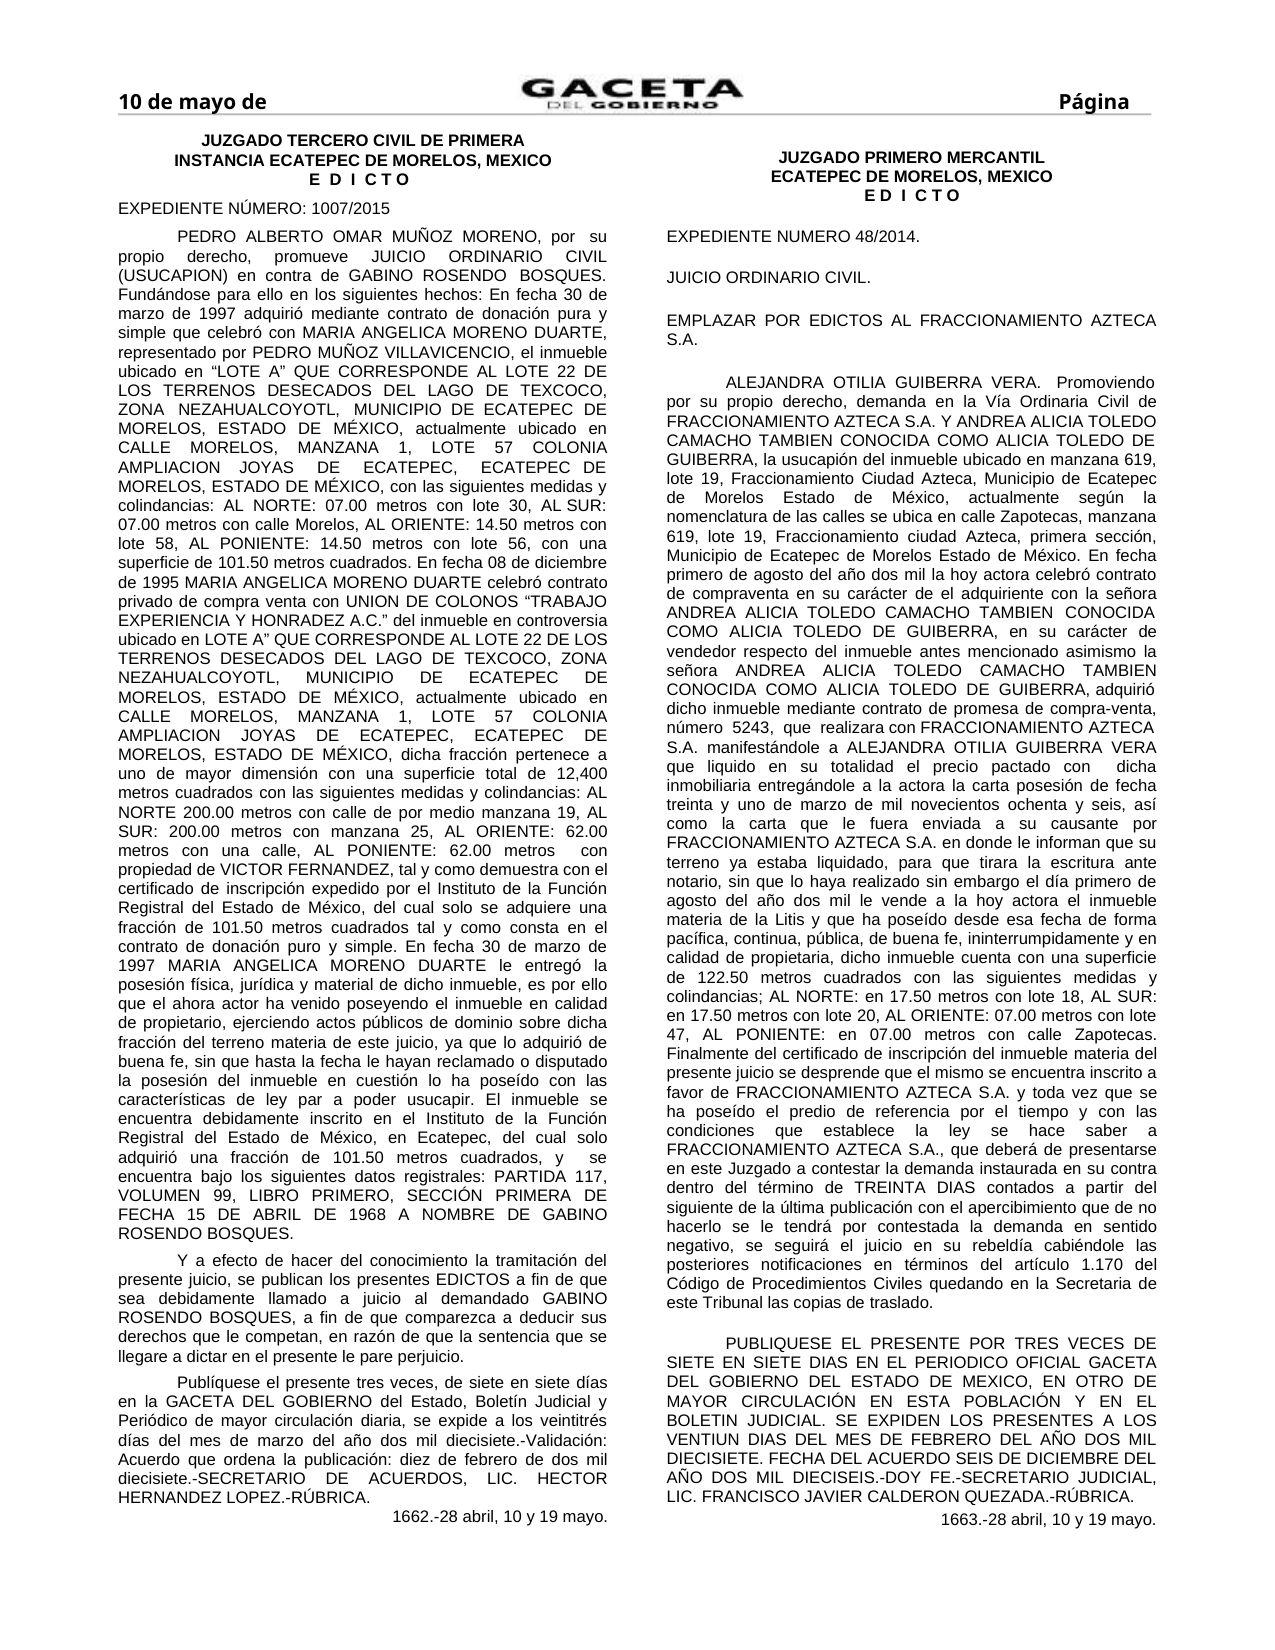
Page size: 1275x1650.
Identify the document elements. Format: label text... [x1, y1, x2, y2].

text Y a efecto de hacer del conocimiento la tramitación del presente juicio, se publican los presentes EDICTOS a fin de que sea debidamente llamado a juicio al demandado GABINO ROSENDO BOSQUES, a fin de que comparezca a deducir sus derechos que le competan, en razón de que la sentencia que se llegare a dictar en el presente le pare perjuicio. [118, 1251, 608, 1366]
text S.A. manifestándole a ALEJANDRA OTILIA GUIBERRA VERA que liquido en su totalidad el precio pactado con dicha inmobiliaria entregándole a la actora la carta posesión de fecha treinta y uno de marzo de mil novecientos ochenta y seis, así como la carta que le fuera enviada a su causante por FRACCIONAMIENTO AZTECA S.A. en donde le informan que su terreno ya estaba liquidado, para que tirara la escritura ante notario, sin que lo haya realizado sin embargo el día primero de agosto del año dos mil le vende a la hoy actora el inmueble materia de la Litis y que ha poseído desde esa fecha de forma pacífica, continua, pública, de buena fe, ininterrumpidamente y en calidad de propietaria, dicho inmueble cuenta con una superficie de 122.50 metros cuadrados con las siguientes medidas y colindancias; AL NORTE: en 17.50 metros con lote 18, AL SUR: en 17.50 metros con lote 20, AL ORIENTE: 07.00 metros con lote 47, AL PONIENTE: en 07.00 metros con calle Zapotecas. Finalmente del certificado de inscripción del inmueble materia del presente juicio se desprende que el mismo se encuentra inscrito a favor de FRACCIONAMIENTO AZTECA S.A. y toda vez que se ha poseído el predio de referencia por el tiempo y con las condiciones que establece la ley se hace saber a FRACCIONAMIENTO AZTECA S.A., que deberá de presentarse en este Juzgado a contestar la demanda instaurada en su contra dentro del término de TREINTA DIAS contados a partir del siguiente de la última publicación con el apercibimiento que de no hacerlo se le tendrá por contestada la demanda en sentido negativo, se seguirá el juicio en su rebeldía cabiéndole las posteriores notificaciones en términos del artículo 1.170 del Código de Procedimientos Civiles quedando en la Secretaria de este Tribunal las copias de traslado. [666, 737, 1157, 1312]
text GUIBERRA, la usucapión del inmueble ubicado en manzana 619, lote 19, Fraccionamiento Ciudad Azteca, Municipio de Ecatepec de Morelos Estado de México, actualmente según la nomenclatura de las calles se ubica en calle Zapotecas, manzana 619, lote 19, Fraccionamiento ciudad Azteca, primera sección, Municipio de Ecatepec de Morelos Estado de México. En fecha primero de agosto del año dos mil la hoy actora celebró contrato de compraventa en su carácter de el adquiriente con la señora ANDREA ALICIA TOLEDO CAMACHO TAMBIEN CONOCIDA [666, 450, 1157, 622]
subtitle JUZGADO PRIMERO MERCANTIL ECATEPEC DE MORELOS, MEXICO E D I C T O [770, 148, 1053, 205]
picture [118, 74, 1152, 117]
text EMPLAZAR POR EDICTOS AL FRACCIONAMIENTO AZTECA S.A. [666, 311, 1157, 349]
text PEDRO ALBERTO OMAR MUÑOZ MORENO, por su [177, 227, 612, 246]
text PUBLIQUESE EL PRESENTE POR TRES VECES DE SIETE EN SIETE DIAS EN EL PERIODICO OFICIAL GACETA DEL GOBIERNO DEL ESTADO DE MEXICO, EN OTRO DE MAYOR CIRCULACIÓN EN ESTA POBLACIÓN Y EN EL BOLETIN JUDICIAL. SE EXPIDEN LOS PRESENTES A LOS VENTIUN DIAS DEL MES DE FEBRERO DEL AÑO DOS MIL DIECISIETE. FECHA DEL ACUERDO SEIS DE DICIEMBRE DEL AÑO DOS MIL DIECISEIS.-DOY FE.-SECRETARIO JUDICIAL, LIC. FRANCISCO JAVIER CALDERON QUEZADA.-RÚBRICA. [666, 1334, 1157, 1506]
text propio derecho, promueve JUICIO ORDINARIO CIVIL (USUCAPION) en contra de GABINO ROSENDO BOSQUES. [118, 247, 608, 285]
text EXPEDIENTE NÚMERO: 1007/2015 [118, 198, 612, 218]
text 1662.-28 abril, 10 y 19 mayo. [392, 1507, 612, 1526]
text Fundándose para ello en los siguientes hechos: En fecha 30 de marzo de 1997 adquirió mediante contrato de donación pura y simple que celebró con MARIA ANGELICA MORENO DUARTE, representado por PEDRO MUÑOZ VILLAVICENCIO, el inmueble ubicado en “LOTE A” QUE CORRESPONDE AL LOTE 22 DE LOS TERRENOS DESECADOS DEL LAGO DE TEXCOCO, ZONA NEZAHUALCOYOTL, MUNICIPIO DE ECATEPEC DE [118, 285, 608, 419]
text COMO ALICIA TOLEDO DE GUIBERRA, en su carácter de vendedor respecto del inmueble antes mencionado asimismo la señora ANDREA ALICIA TOLEDO CAMACHO TAMBIEN CONOCIDA COMO ALICIA TOLEDO DE GUIBERRA, adquirió [666, 622, 1157, 699]
text E D I C T O [145, 169, 573, 189]
subtitle JUZGADO TERCERO CIVIL DE PRIMERA INSTANCIA ECATEPEC DE MORELOS, MEXICO [153, 131, 573, 169]
text ALEJANDRA OTILIA GUIBERRA VERA. Promoviendo [726, 373, 1171, 392]
text 07.00 metros con calle Morelos, AL ORIENTE: 14.50 metros con lote 58, AL PONIENTE: 14.50 metros con lote 56, con una superficie de 101.50 metros cuadrados. En fecha 08 de diciembre de 1995 MARIA ANGELICA MORENO DUARTE celebró contrato privado de compra venta con UNION DE COLONOS “TRABAJO EXPERIENCIA Y HONRADEZ A.C.” del inmueble en controversia ubicado en LOTE A” QUE CORRESPONDE AL LOTE 22 DE LOS TERRENOS DESECADOS DEL LAGO DE TEXCOCO, ZONA NEZAHUALCOYOTL, MUNICIPIO DE ECATEPEC DE MORELOS, ESTADO DE MÉXICO, actualmente ubicado en CALLE MORELOS, MANZANA 1, LOTE 57 COLONIA AMPLIACION JOYAS DE ECATEPEC, ECATEPEC DE MORELOS, ESTADO DE MÉXICO, dicha fracción pertenece a uno de mayor dimensión con una superficie total de 12,400 metros cuadrados con las siguientes medidas y colindancias: AL NORTE 200.00 metros con calle de por medio manzana 19, AL SUR: 200.00 metros con manzana 25, AL ORIENTE: 62.00 metros con una calle, AL PONIENTE: 62.00 metros con propiedad de VICTOR FERNANDEZ, tal y como demuestra con el certificado de inscripción expedido por el Instituto de la Función Registral del Estado de México, del cual solo se adquiere una fracción de 101.50 metros cuadrados tal y como consta en el contrato de donación puro y simple. En fecha 30 de marzo de 1997 MARIA ANGELICA MORENO DUARTE le entregó la posesión física, jurídica y material de dicho inmueble, es por ello que el ahora actor ha venido poseyendo el inmueble en calidad de propietario, ejerciendo actos públicos de dominio sobre dicha fracción del terreno materia de este juicio, ya que lo adquirió de buena fe, sin que hasta la fecha le hayan reclamado o disputado la posesión del inmueble en cuestión lo ha poseído con las características de ley par a poder usucapir. El inmueble se encuentra debidamente inscrito en el Instituto de la Función Registral del Estado de México, en Ecatepec, del cual solo adquirió una fracción de 101.50 metros cuadrados, y se encuentra bajo los siguientes datos registrales: PARTIDA 117, VOLUMEN 99, LIBRO PRIMERO, SECCIÓN PRIMERA DE FECHA 15 DE ABRIL DE 1968 A NOMBRE DE GABINO ROSENDO BOSQUES. [118, 515, 608, 1243]
text dicho inmueble mediante contrato de promesa de compra-venta, número 5243, que realizara con FRACCIONAMIENTO AZTECA [666, 699, 1157, 737]
text 1663.-28 abril, 10 y 19 mayo. [941, 1509, 1171, 1528]
text Publíquese el presente tres veces, de siete en siete días en la GACETA DEL GOBIERNO del Estado, Boletín Judicial y Periódico de mayor circulación diaria, se expide a los veintitrés días del mes de marzo del año dos mil diecisiete.-Validación: Acuerdo que ordena la publicación: diez de febrero de dos mil diecisiete.-SECRETARIO DE ACUERDOS, LIC. HECTOR HERNANDEZ LOPEZ.-RÚBRICA. [118, 1373, 608, 1507]
text por su propio derecho, demanda en la Vía Ordinaria Civil de FRACCIONAMIENTO AZTECA S.A. Y ANDREA ALICIA TOLEDO CAMACHO TAMBIEN CONOCIDA COMO ALICIA TOLEDO DE [666, 392, 1157, 450]
text MORELOS, ESTADO DE MÉXICO, actualmente ubicado en CALLE MORELOS, MANZANA 1, LOTE 57 COLONIA AMPLIACION JOYAS DE ECATEPEC, ECATEPEC DE [118, 419, 608, 477]
text MORELOS, ESTADO DE MÉXICO, con las siguientes medidas y colindancias: AL NORTE: 07.00 metros con lote 30, AL SUR: [118, 477, 608, 515]
text EXPEDIENTE NUMERO 48/2014. JUICIO ORDINARIO CIVIL. [666, 227, 922, 287]
